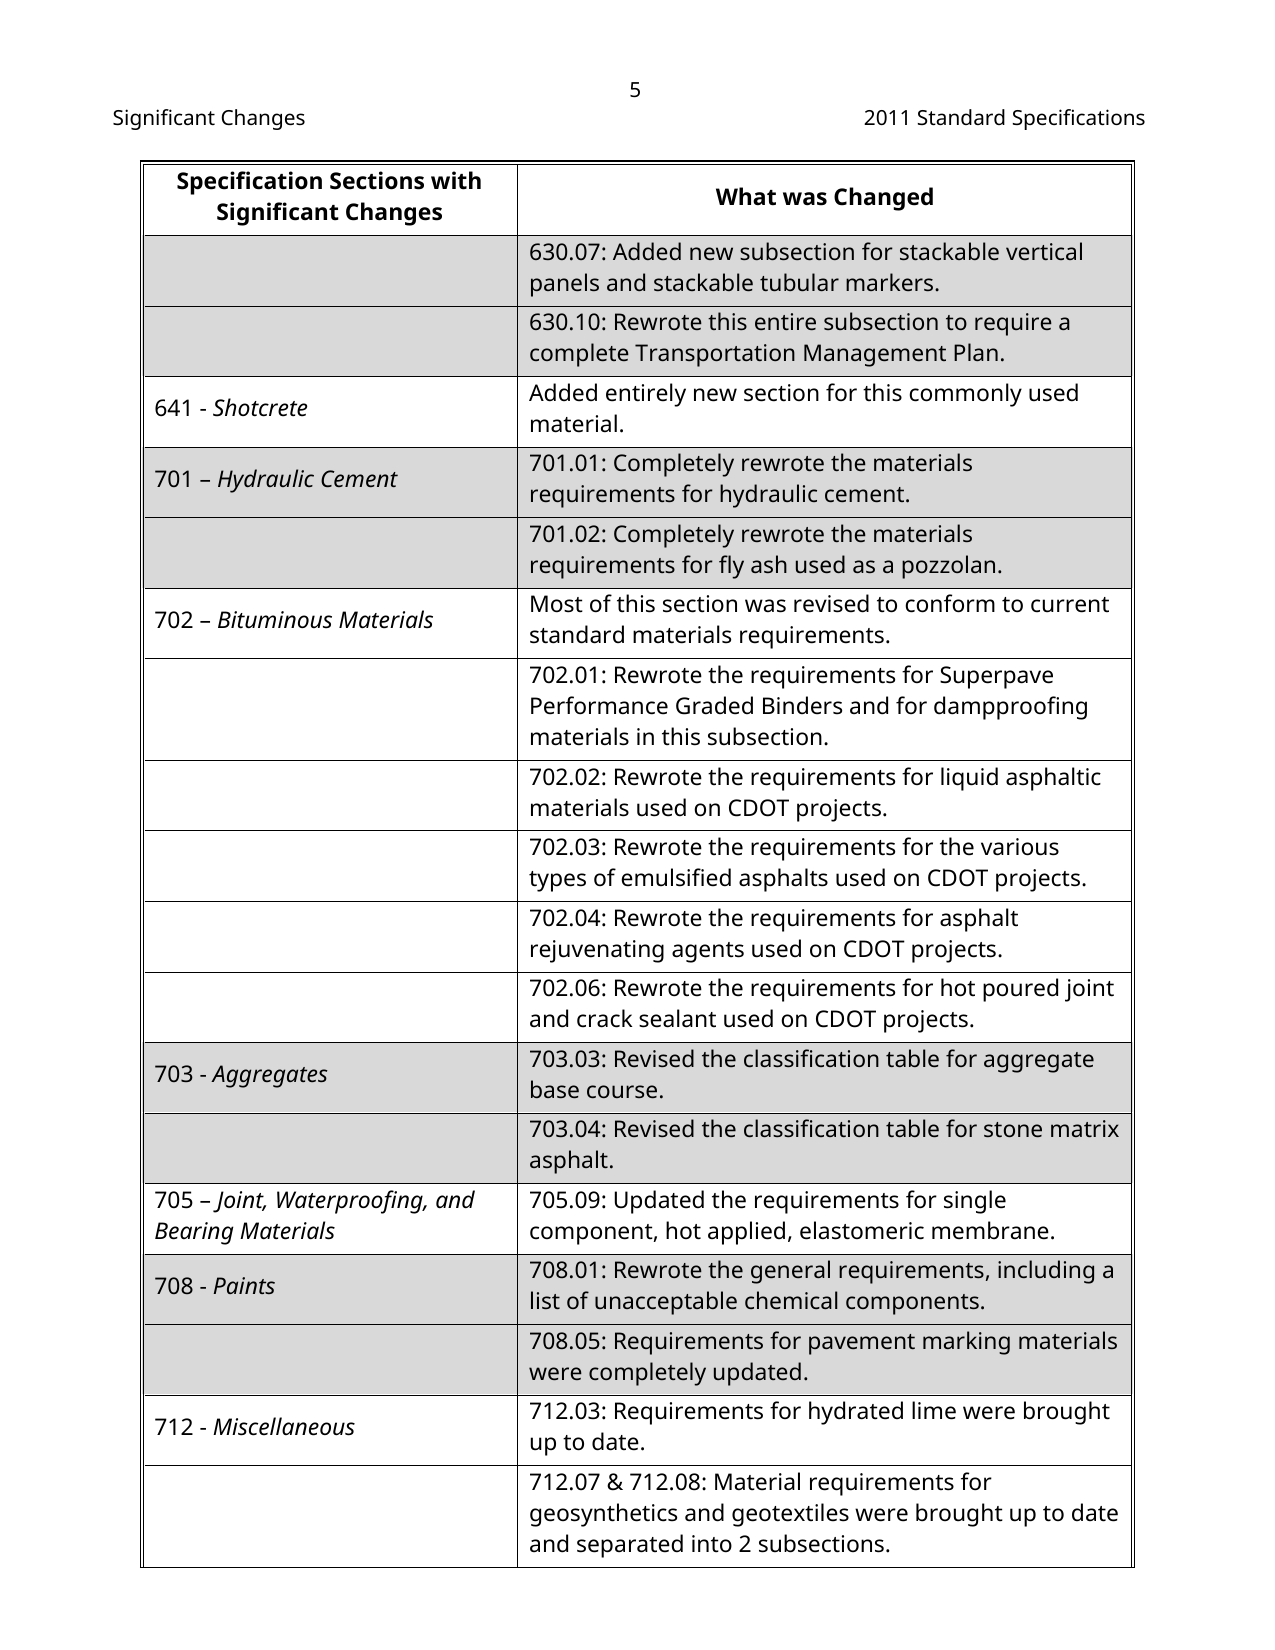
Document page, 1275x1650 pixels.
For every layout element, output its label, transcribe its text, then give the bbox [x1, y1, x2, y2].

table_cell 701.01: Completely rewrote the materials requirements for hydraulic cement. [518, 448, 1131, 517]
table_cell 702.04: Rewrote the requirements for asphalt rejuvenating agents used on CDOT projects. [518, 902, 1131, 971]
table_cell Added entirely new section for this commonly used material. [518, 377, 1131, 447]
table_cell 712 - Miscellaneous [144, 1396, 517, 1465]
table_cell 712.03: Requirements for hydrated lime were brought up to date. [518, 1396, 1131, 1465]
table_cell 630.10: Rewrote this entire subsection to require a complete Transportation Management Plan. [518, 307, 1131, 376]
table_cell 703 - Aggregates [144, 1043, 517, 1112]
table_cell 641 - Shotcrete [144, 377, 517, 447]
table_cell 630.07: Added new subsection for stackable vertical panels and stackable tubular markers. [518, 236, 1131, 306]
table_cell 708.05: Requirements for pavement marking materials were completely updated. [518, 1325, 1131, 1394]
table_cell [144, 1114, 517, 1183]
table_cell 702.01: Rewrote the requirements for Superpave Performance Graded Binders and for dampproofing materials in this subsection. [518, 659, 1131, 760]
table_cell [144, 761, 517, 830]
table_cell [144, 307, 517, 376]
table_cell [144, 1325, 517, 1394]
table_cell 712.07 & 712.08: Material requirements for geosynthetics and geotextiles were brought up to date and separated into 2 subsections. [518, 1466, 1131, 1567]
table_cell 702.06: Rewrote the requirements for hot poured joint and crack sealant used on CDOT projects. [518, 973, 1131, 1042]
table_header What was Changed [518, 165, 1131, 235]
table_cell 703.03: Revised the classification table for aggregate base course. [518, 1043, 1131, 1112]
table_cell 702.03: Rewrote the requirements for the various types of emulsified asphalts used on CDOT projects. [518, 831, 1131, 901]
table_cell [144, 518, 517, 588]
table_cell [144, 236, 517, 306]
table_cell 708 - Paints [144, 1255, 517, 1324]
table_cell 708.01: Rewrote the general requirements, including a list of unacceptable chemical components. [518, 1255, 1131, 1324]
table_cell 702.02: Rewrote the requirements for liquid asphaltic materials used on CDOT projects. [518, 761, 1131, 830]
table_cell 701 – Hydraulic Cement [144, 448, 517, 517]
table_header Specification Sections with Significant Changes [144, 165, 517, 235]
table_cell 702 – Bituminous Materials [144, 589, 517, 658]
table_cell 705 – Joint, Waterproofing, and Bearing Materials [144, 1184, 517, 1253]
table_cell [144, 659, 517, 760]
table_cell Most of this section was revised to conform to current standard materials requirements. [518, 589, 1131, 658]
table_cell [144, 902, 517, 971]
table_cell [144, 973, 517, 1042]
table_cell 705.09: Updated the requirements for single component, hot applied, elastomeric membrane. [518, 1184, 1131, 1253]
table_cell [144, 1466, 517, 1567]
table_cell 703.04: Revised the classification table for stone matrix asphalt. [518, 1114, 1131, 1183]
table_cell 701.02: Completely rewrote the materials requirements for fly ash used as a pozzolan. [518, 518, 1131, 588]
table_cell [144, 831, 517, 901]
